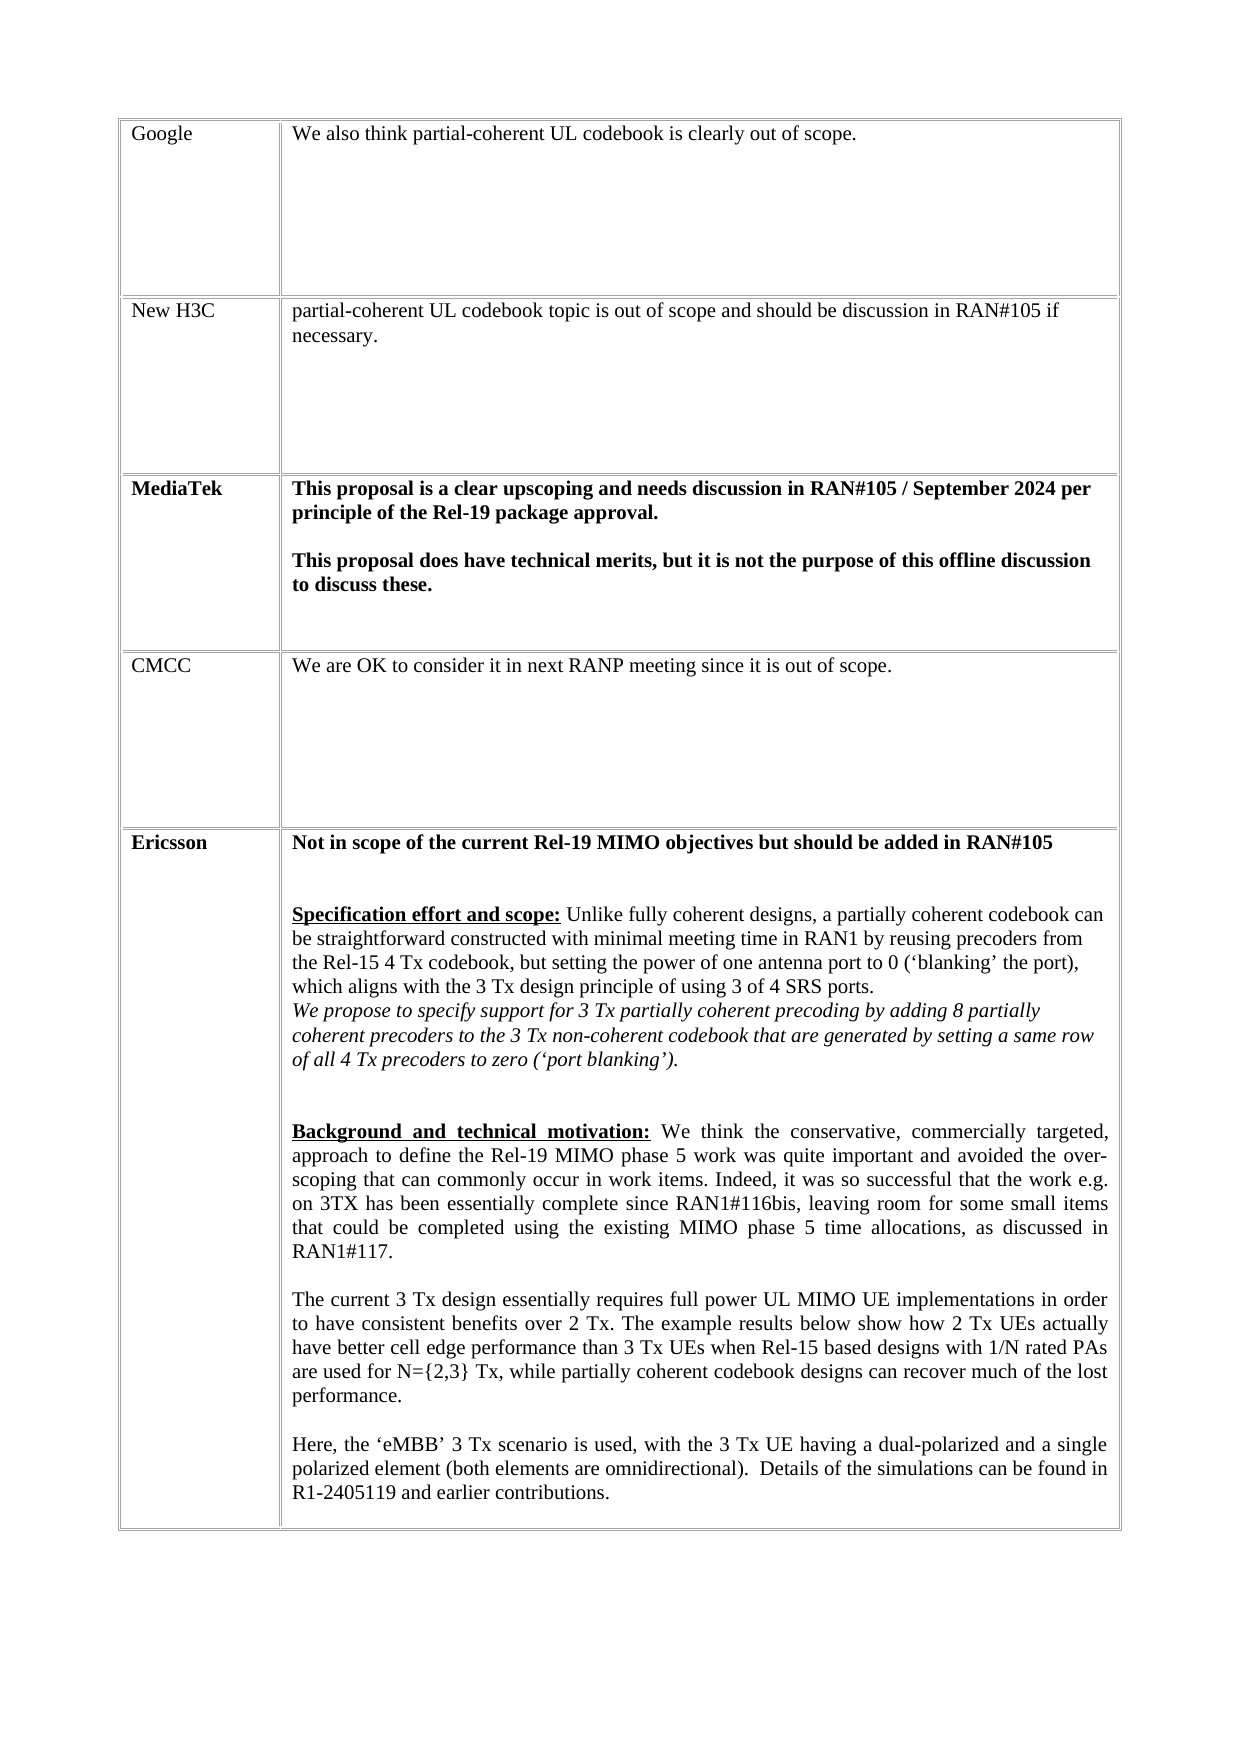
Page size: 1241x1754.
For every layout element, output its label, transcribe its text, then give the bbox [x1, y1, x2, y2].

table_cell Ericsson [121, 827, 281, 1528]
table_cell partial-coherent UL codebook topic is out of scope and should be discussion in RAN#105 if necessary. [281, 295, 1121, 472]
table_cell New H3C [120, 295, 281, 472]
table_cell MediaTek [121, 473, 279, 650]
table_cell We also think partial-coherent UL codebook is clearly out of scope. [281, 121, 1119, 295]
table_cell We are OK to consider it in next RANP meeting since it is out of scope. [282, 650, 1119, 827]
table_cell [281, 827, 1119, 1528]
table_cell Google [120, 119, 281, 295]
table_cell CMCC [121, 650, 279, 827]
table_cell This proposal is a clear upscoping and needs discussion in RAN#105 / September 2024 per principle of the Rel-19 package approval. This proposal does have technical merits, but it is not the purpose of this offline discussion to discuss these. [282, 473, 1119, 650]
